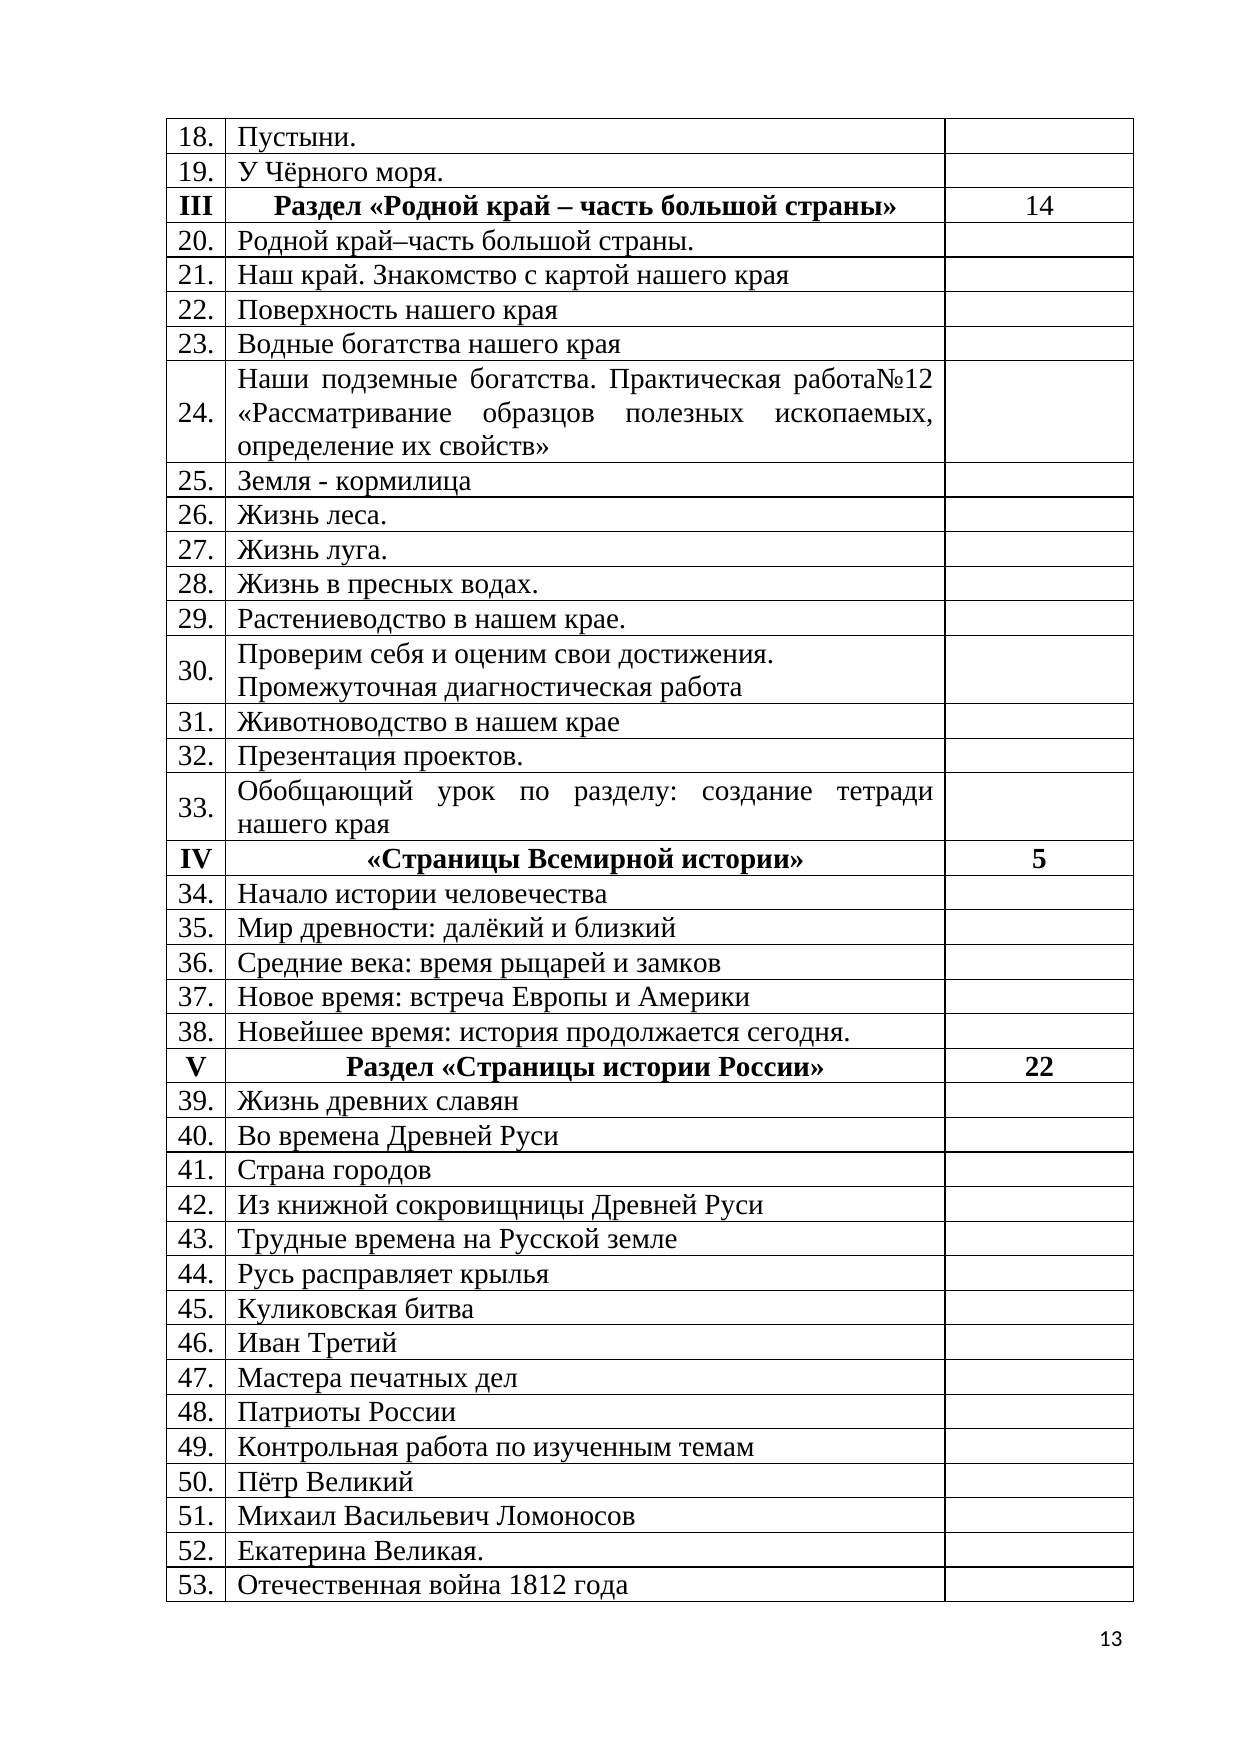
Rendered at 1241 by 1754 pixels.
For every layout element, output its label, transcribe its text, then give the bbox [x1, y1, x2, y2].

table_cell «Страницы Всемирной истории» [226, 841, 944, 875]
table_cell 44. [167, 1256, 225, 1290]
table_cell Контрольная работа по изученным темам [226, 1429, 944, 1463]
table_cell [946, 1395, 1133, 1428]
table_cell 18. [167, 119, 225, 153]
table_cell 34. [167, 876, 225, 909]
table_cell 32. [167, 739, 225, 772]
table_cell Мастера печатных дел [226, 1360, 944, 1393]
table_cell 45. [167, 1291, 225, 1324]
table_cell Новейшее время: история продолжается сегодня. [226, 1014, 944, 1048]
table_cell 52. [167, 1533, 225, 1566]
table_cell [946, 327, 1133, 360]
table_cell 38. [167, 1014, 225, 1048]
table_cell [946, 1256, 1133, 1290]
table_cell [946, 1498, 1133, 1532]
table_cell [946, 910, 1133, 944]
table_cell 23. [167, 327, 225, 360]
table_cell [946, 704, 1133, 737]
table_cell [946, 154, 1133, 187]
table_cell Земля - кормилица [226, 463, 944, 496]
table_cell [946, 1222, 1133, 1255]
table_cell [946, 945, 1133, 978]
table_cell 27. [167, 532, 225, 566]
table_cell [946, 463, 1133, 496]
table_cell Поверхность нашего края [226, 292, 944, 326]
table_cell [946, 636, 1133, 703]
table_cell 22. [167, 292, 225, 326]
table_cell Екатерина Великая. [226, 1533, 944, 1566]
table_cell Жизнь луга. [226, 532, 944, 566]
table_cell Жизнь древних славян [226, 1083, 944, 1117]
table_cell [946, 1014, 1133, 1048]
table_cell Наш край. Знакомство с картой нашего края [226, 258, 944, 291]
table_cell 5 [946, 841, 1133, 875]
table_cell Страна городов [226, 1153, 944, 1186]
table_cell 30. [167, 636, 225, 703]
table_cell Раздел «Родной край – часть большой страны» [226, 188, 944, 222]
table_cell [946, 223, 1133, 256]
table_cell [946, 1360, 1133, 1393]
table_cell Раздел «Страницы истории России» [226, 1049, 944, 1082]
table_cell [946, 601, 1133, 635]
table_cell 31. [167, 704, 225, 737]
table_cell Михаил Васильевич Ломоносов [226, 1498, 944, 1532]
table_cell Презентация проектов. [226, 739, 944, 772]
table_cell Пустыни. [226, 119, 944, 153]
table_cell Жизнь леса. [226, 498, 944, 531]
table_cell 36. [167, 945, 225, 978]
table_cell [946, 119, 1133, 153]
table_cell [946, 1429, 1133, 1463]
table_cell [946, 773, 1133, 840]
table_cell 50. [167, 1464, 225, 1497]
table_cell 49. [167, 1429, 225, 1463]
table_cell [946, 1533, 1133, 1566]
table_cell Новое время: встреча Европы и Америки [226, 980, 944, 1013]
table_cell 41. [167, 1153, 225, 1186]
table_cell Жизнь в пресных водах. [226, 567, 944, 600]
table_cell [946, 1325, 1133, 1359]
table_cell [946, 532, 1133, 566]
table_cell 51. [167, 1498, 225, 1532]
table_cell [946, 1291, 1133, 1324]
table_cell Куликовская битва [226, 1291, 944, 1324]
table_cell 48. [167, 1395, 225, 1428]
table_cell Отечественная война 1812 года [226, 1568, 944, 1601]
table_cell 53. [167, 1568, 225, 1601]
table_cell [946, 1187, 1133, 1221]
table_cell III [167, 188, 225, 222]
table_cell 21. [167, 258, 225, 291]
table_cell [946, 1083, 1133, 1117]
table_cell Из книжной сокровищницы Древней Руси [226, 1187, 944, 1221]
table_cell [946, 1118, 1133, 1151]
table_cell Русь расправляет крылья [226, 1256, 944, 1290]
table_cell [946, 292, 1133, 326]
table_cell Пётр Великий [226, 1464, 944, 1497]
table_cell [946, 980, 1133, 1013]
table_cell [946, 258, 1133, 291]
table_cell 19. [167, 154, 225, 187]
table_cell Мир древности: далёкий и близкий [226, 910, 944, 944]
table_cell V [167, 1049, 225, 1082]
table_cell Трудные времена на Русской земле [226, 1222, 944, 1255]
table_cell IV [167, 841, 225, 875]
table_cell Родной край–часть большой страны. [226, 223, 944, 256]
table_cell 22 [946, 1049, 1133, 1082]
table_cell 20. [167, 223, 225, 256]
table_cell [946, 498, 1133, 531]
table_cell [946, 361, 1133, 462]
table_cell 28. [167, 567, 225, 600]
table_cell [946, 1568, 1133, 1601]
table_cell Патриоты России [226, 1395, 944, 1428]
table_cell [946, 1153, 1133, 1186]
table_cell 14 [946, 188, 1133, 222]
table_cell Начало истории человечества [226, 876, 944, 909]
table_cell 42. [167, 1187, 225, 1221]
table_cell 33. [167, 773, 225, 840]
table_cell 35. [167, 910, 225, 944]
table_cell Животноводство в нашем крае [226, 704, 944, 737]
table_cell [946, 567, 1133, 600]
table_cell 25. [167, 463, 225, 496]
table_cell [946, 1464, 1133, 1497]
table_cell Проверим себя и оценим свои достижения. Промежуточная диагностическая работа [226, 636, 944, 703]
table_cell Водные богатства нашего края [226, 327, 944, 360]
table_cell У Чёрного моря. [226, 154, 944, 187]
table_cell Во времена Древней Руси [226, 1118, 944, 1151]
table_cell Растениеводство в нашем крае. [226, 601, 944, 635]
table_cell Наши подземные богатства. Практическая работа№12 «Рассматривание образцов полезных ископаемых, определение их свойств» [226, 361, 944, 462]
table_cell 46. [167, 1325, 225, 1359]
table_cell 39. [167, 1083, 225, 1117]
table_cell Обобщающий урок по разделу: создание тетради нашего края [226, 773, 944, 840]
table_cell Иван Третий [226, 1325, 944, 1359]
table_cell Средние века: время рыцарей и замков [226, 945, 944, 978]
table_cell 40. [167, 1118, 225, 1151]
table_cell 29. [167, 601, 225, 635]
table_cell 26. [167, 498, 225, 531]
table_cell 47. [167, 1360, 225, 1393]
table_cell [946, 739, 1133, 772]
table_cell 43. [167, 1222, 225, 1255]
table_cell 24. [167, 361, 225, 462]
table_cell [946, 876, 1133, 909]
table_cell 37. [167, 980, 225, 1013]
